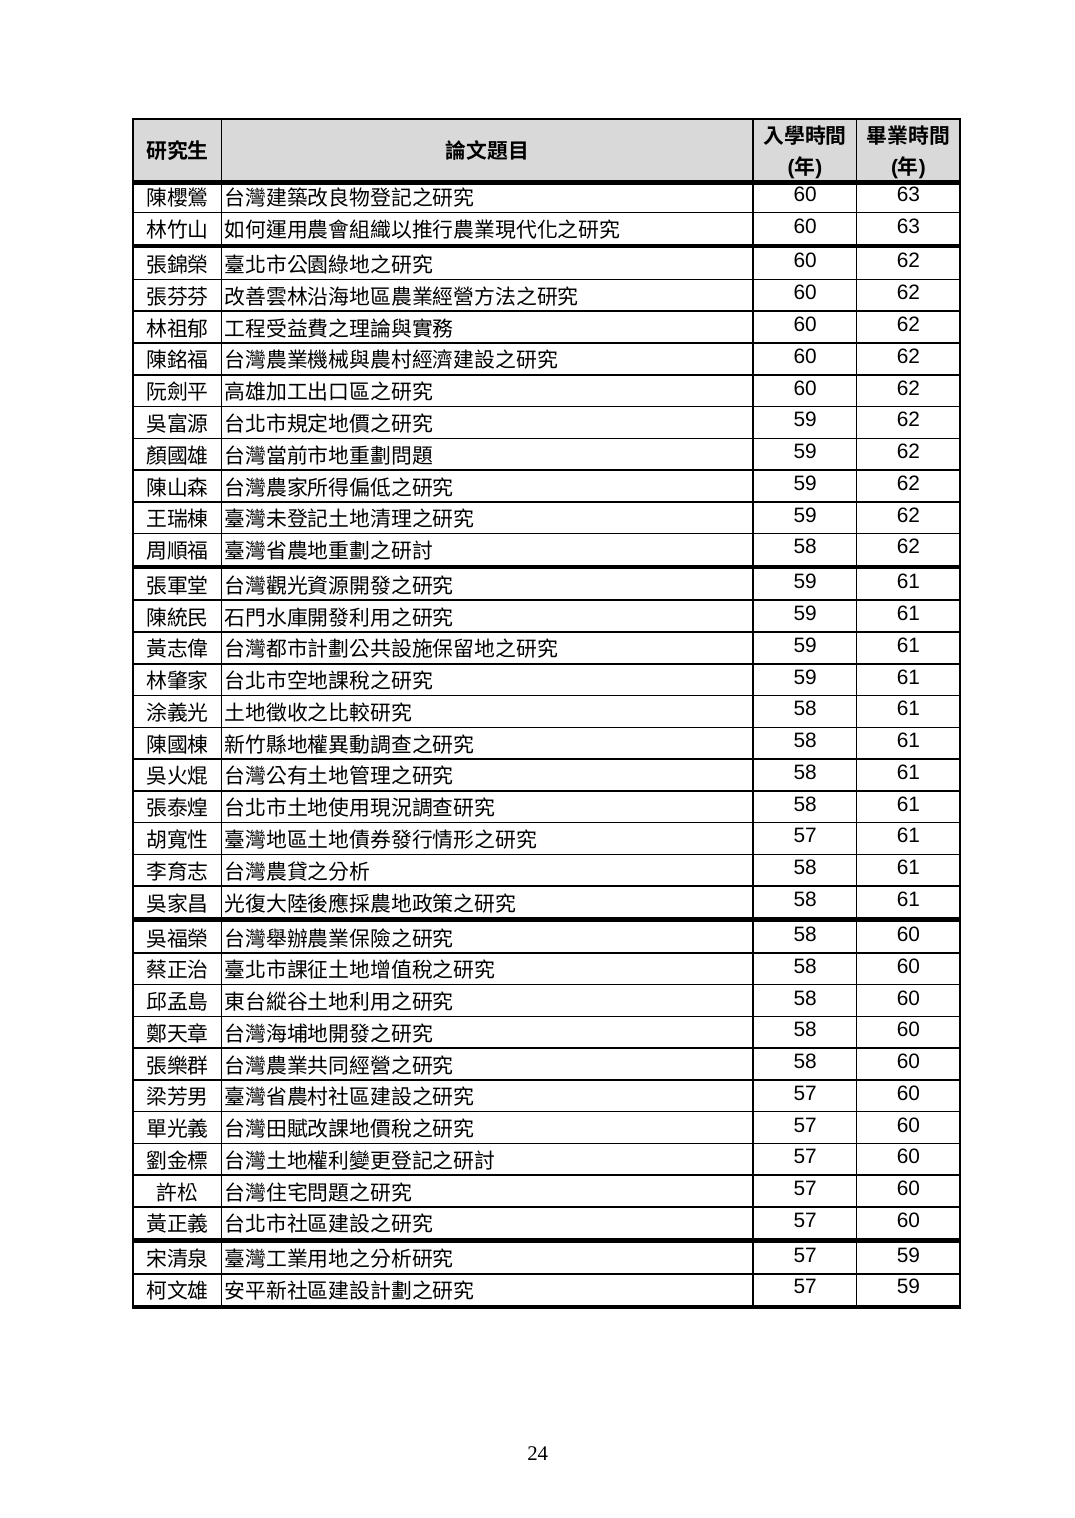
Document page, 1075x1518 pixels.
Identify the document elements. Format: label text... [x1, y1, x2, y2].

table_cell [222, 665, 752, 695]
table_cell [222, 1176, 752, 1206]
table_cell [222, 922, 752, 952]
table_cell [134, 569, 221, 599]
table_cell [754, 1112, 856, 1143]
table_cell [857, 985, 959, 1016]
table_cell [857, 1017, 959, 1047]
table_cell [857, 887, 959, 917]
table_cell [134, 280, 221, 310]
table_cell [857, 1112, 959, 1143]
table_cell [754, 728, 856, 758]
table_header 研究生 [134, 120, 221, 180]
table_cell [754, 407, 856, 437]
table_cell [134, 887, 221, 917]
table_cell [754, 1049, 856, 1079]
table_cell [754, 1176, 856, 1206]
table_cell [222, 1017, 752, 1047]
table_header 畢業時間 (年) [857, 120, 959, 180]
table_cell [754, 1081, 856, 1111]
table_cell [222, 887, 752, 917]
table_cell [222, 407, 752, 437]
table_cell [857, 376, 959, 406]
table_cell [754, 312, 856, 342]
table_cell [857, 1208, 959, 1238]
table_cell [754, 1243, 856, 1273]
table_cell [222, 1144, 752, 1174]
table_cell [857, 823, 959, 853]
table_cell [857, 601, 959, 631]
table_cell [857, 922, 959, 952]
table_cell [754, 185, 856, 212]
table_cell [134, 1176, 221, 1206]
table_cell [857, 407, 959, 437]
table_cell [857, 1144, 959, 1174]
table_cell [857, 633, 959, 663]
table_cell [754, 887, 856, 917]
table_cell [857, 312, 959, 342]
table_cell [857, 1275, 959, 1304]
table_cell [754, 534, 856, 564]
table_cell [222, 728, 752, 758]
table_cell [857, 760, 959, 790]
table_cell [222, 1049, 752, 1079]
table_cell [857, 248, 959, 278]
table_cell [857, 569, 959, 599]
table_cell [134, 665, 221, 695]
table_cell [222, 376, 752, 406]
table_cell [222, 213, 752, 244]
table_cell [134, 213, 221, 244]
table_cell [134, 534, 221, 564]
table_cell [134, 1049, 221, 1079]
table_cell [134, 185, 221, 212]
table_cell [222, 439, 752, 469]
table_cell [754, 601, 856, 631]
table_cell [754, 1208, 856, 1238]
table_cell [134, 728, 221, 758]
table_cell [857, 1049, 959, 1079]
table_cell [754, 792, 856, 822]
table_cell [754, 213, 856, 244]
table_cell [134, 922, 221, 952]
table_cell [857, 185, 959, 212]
table_header 入學時間 (年) [754, 120, 856, 180]
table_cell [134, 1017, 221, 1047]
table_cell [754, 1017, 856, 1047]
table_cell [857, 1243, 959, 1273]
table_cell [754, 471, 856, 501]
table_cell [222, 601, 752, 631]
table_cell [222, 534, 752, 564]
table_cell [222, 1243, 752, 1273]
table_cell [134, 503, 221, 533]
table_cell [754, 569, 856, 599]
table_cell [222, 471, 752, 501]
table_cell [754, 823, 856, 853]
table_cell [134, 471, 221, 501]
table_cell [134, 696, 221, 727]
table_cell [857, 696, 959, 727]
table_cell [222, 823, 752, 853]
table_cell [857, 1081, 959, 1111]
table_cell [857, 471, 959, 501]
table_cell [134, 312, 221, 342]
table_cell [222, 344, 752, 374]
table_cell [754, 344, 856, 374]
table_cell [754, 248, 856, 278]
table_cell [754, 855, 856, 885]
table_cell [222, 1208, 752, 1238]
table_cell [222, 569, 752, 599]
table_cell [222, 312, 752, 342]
table_header 論文題目 [222, 120, 752, 180]
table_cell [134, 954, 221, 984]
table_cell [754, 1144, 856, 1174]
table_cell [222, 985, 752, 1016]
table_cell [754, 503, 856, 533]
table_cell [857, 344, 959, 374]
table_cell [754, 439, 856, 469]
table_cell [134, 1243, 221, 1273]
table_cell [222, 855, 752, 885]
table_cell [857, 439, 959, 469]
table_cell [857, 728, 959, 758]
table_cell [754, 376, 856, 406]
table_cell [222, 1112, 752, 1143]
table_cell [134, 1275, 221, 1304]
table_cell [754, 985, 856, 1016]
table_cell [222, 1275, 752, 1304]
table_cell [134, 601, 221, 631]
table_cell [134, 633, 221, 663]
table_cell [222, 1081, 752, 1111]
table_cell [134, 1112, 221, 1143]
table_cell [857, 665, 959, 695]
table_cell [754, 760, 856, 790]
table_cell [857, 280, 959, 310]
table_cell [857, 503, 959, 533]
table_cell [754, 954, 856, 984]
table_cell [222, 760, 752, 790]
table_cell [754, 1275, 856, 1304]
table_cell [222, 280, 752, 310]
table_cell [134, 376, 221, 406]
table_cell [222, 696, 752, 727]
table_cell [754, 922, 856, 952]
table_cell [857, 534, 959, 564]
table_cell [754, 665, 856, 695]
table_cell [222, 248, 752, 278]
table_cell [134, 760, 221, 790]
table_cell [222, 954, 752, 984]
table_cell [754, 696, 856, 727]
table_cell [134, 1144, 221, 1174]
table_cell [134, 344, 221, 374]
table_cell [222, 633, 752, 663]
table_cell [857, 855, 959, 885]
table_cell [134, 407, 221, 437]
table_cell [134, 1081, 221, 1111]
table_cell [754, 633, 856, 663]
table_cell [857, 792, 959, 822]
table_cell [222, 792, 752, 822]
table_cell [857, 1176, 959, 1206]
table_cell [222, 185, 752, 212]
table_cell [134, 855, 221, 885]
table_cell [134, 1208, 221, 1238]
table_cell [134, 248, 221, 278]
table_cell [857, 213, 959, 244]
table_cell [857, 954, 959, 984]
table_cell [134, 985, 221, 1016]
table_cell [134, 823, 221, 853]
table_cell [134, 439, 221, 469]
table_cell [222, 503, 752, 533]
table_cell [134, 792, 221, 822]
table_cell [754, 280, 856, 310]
